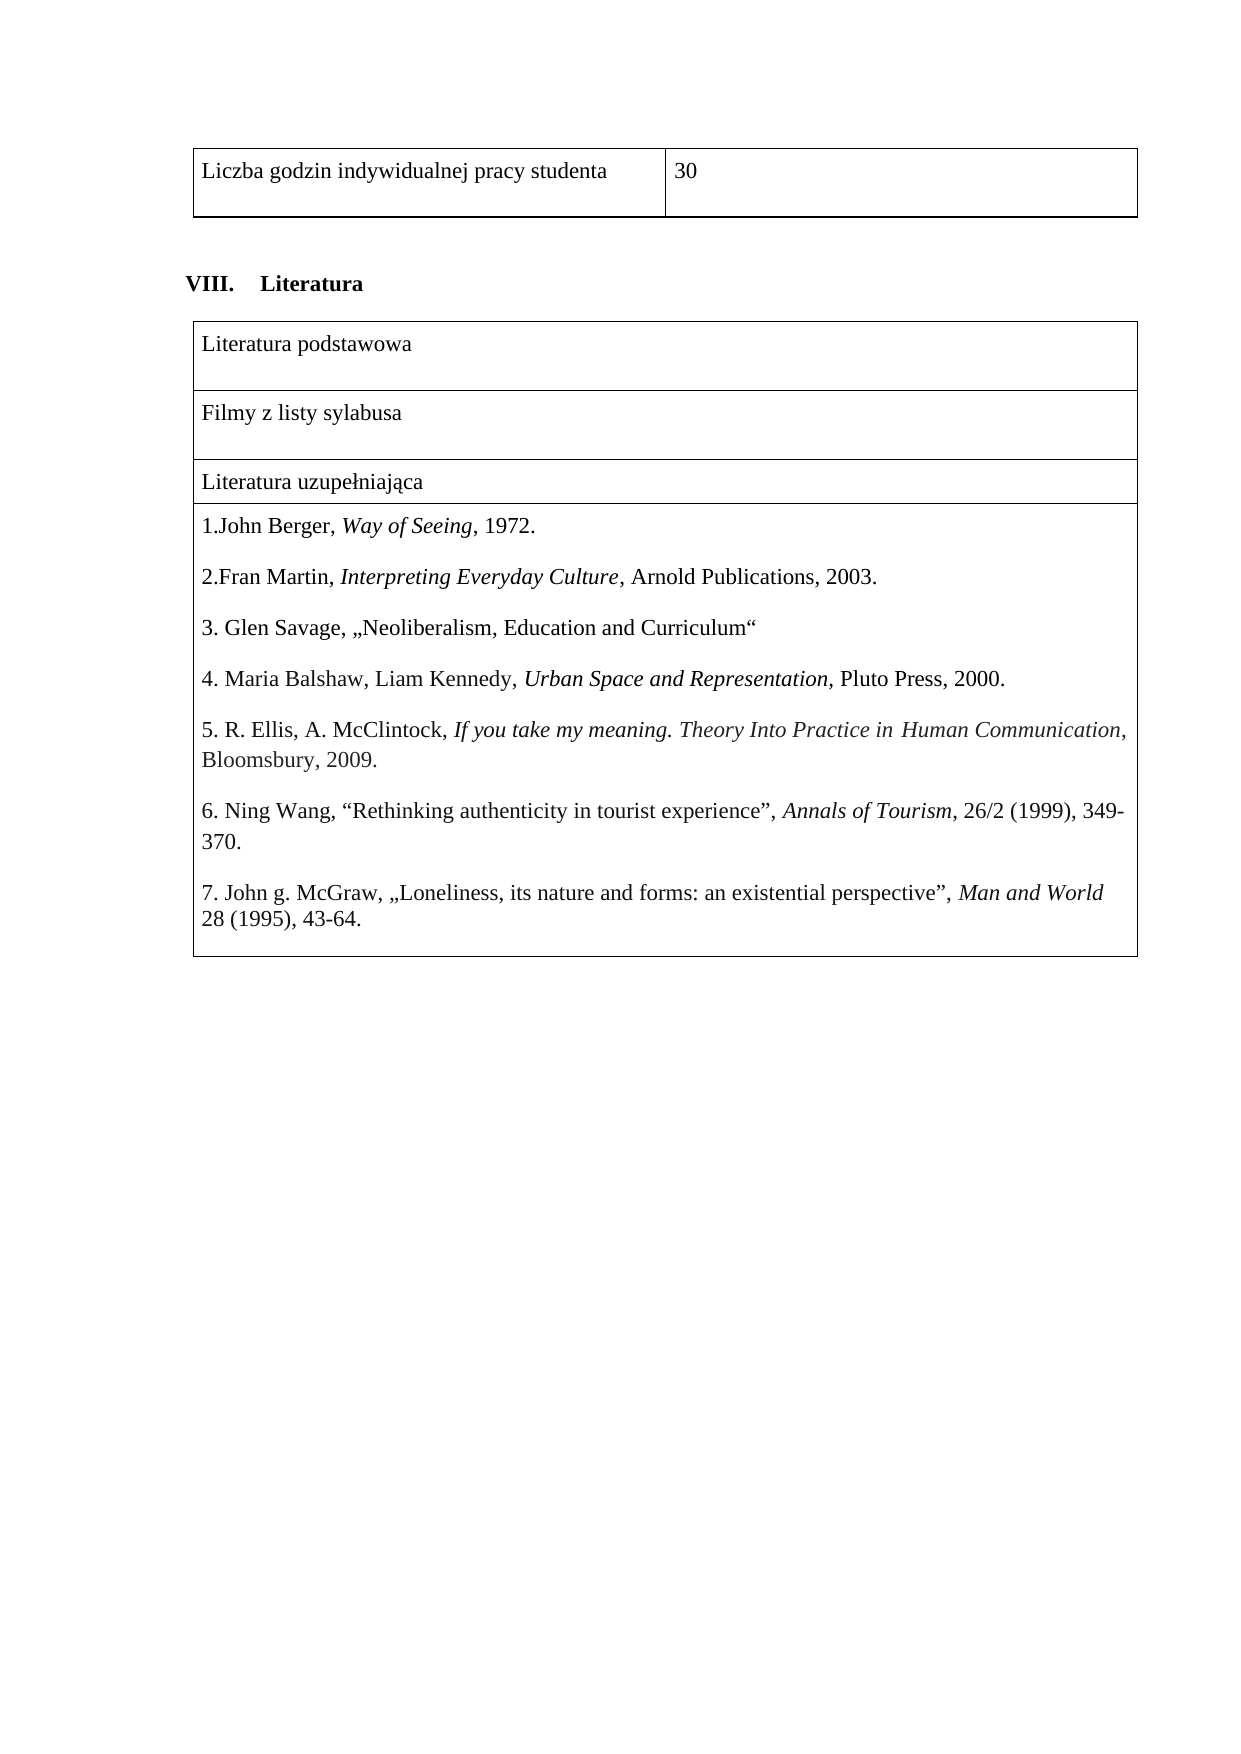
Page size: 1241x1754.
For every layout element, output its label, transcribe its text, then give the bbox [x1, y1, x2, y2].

table_cell Liczba godzin indywidualnej pracy studenta [194, 149, 665, 216]
table_header Literatura podstawowa [194, 322, 1137, 390]
table_cell 1.John Berger, Way of Seeing, 1972. 2.Fran Martin, Interpreting Everyday Culture, Arnold Publications, 2003. 3. Glen Savage, „Neoliberalism, Education and Curriculum“ 4. Maria Balshaw, Liam Kennedy, Urban Space and Representation, Pluto Press, 2000. 5. R. Ellis, A. McClintock, If you take my meaning. Theory Into Practice in Human Communication, Bloomsbury, 2009. 6. Ning Wang, “Rethinking authenticity in tourist experience”, Annals of Tourism, 26/2 (1999), 349-370. 7. John g. McGraw, „Loneliness, its nature and forms: an existential perspective”, Man and World 28 (1995), 43-64. [194, 504, 1137, 956]
table_cell Filmy z listy sylabusa [194, 391, 1137, 459]
table_cell Literatura uzupełniająca [194, 460, 1137, 503]
table_cell 30 [666, 149, 1137, 216]
list Literatura [185, 270, 1093, 296]
